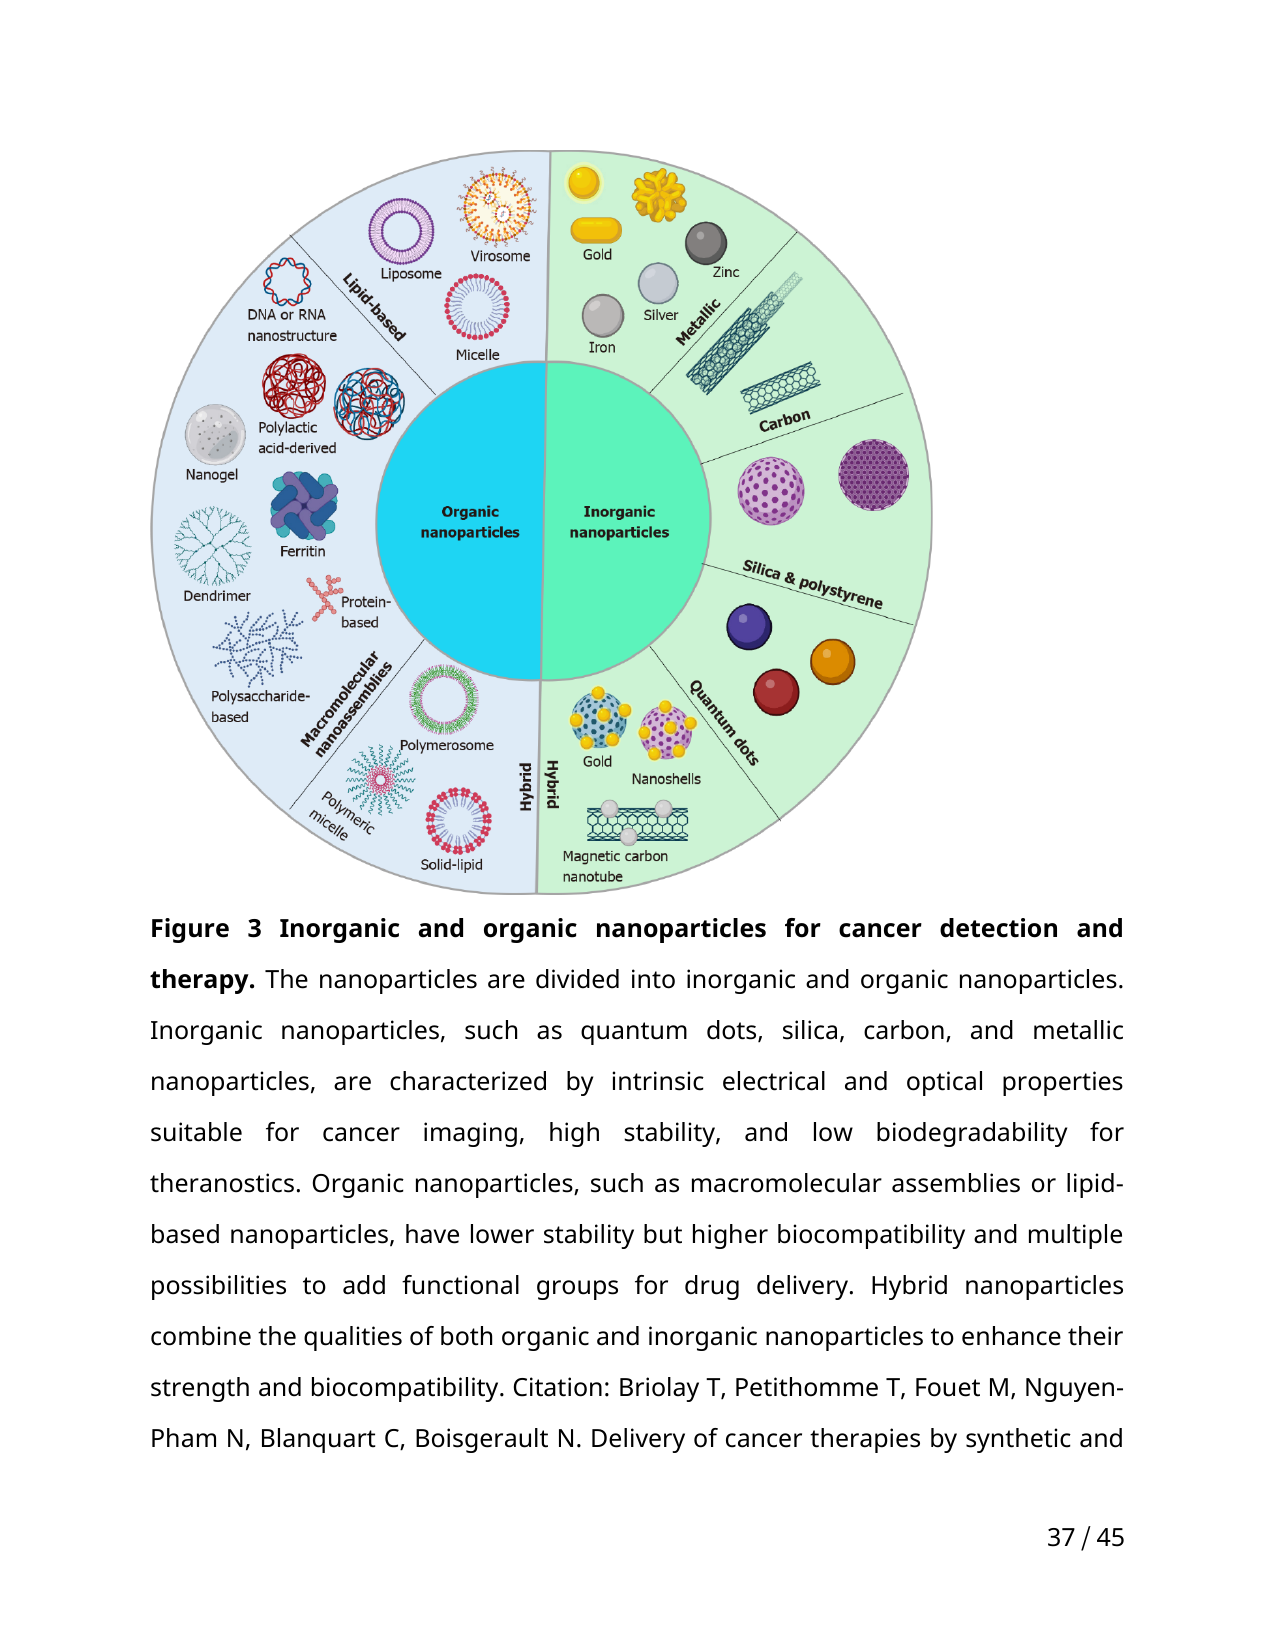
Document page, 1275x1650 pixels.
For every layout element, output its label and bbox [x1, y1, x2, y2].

text [150, 911, 1125, 1421]
picture [150, 150, 933, 897]
